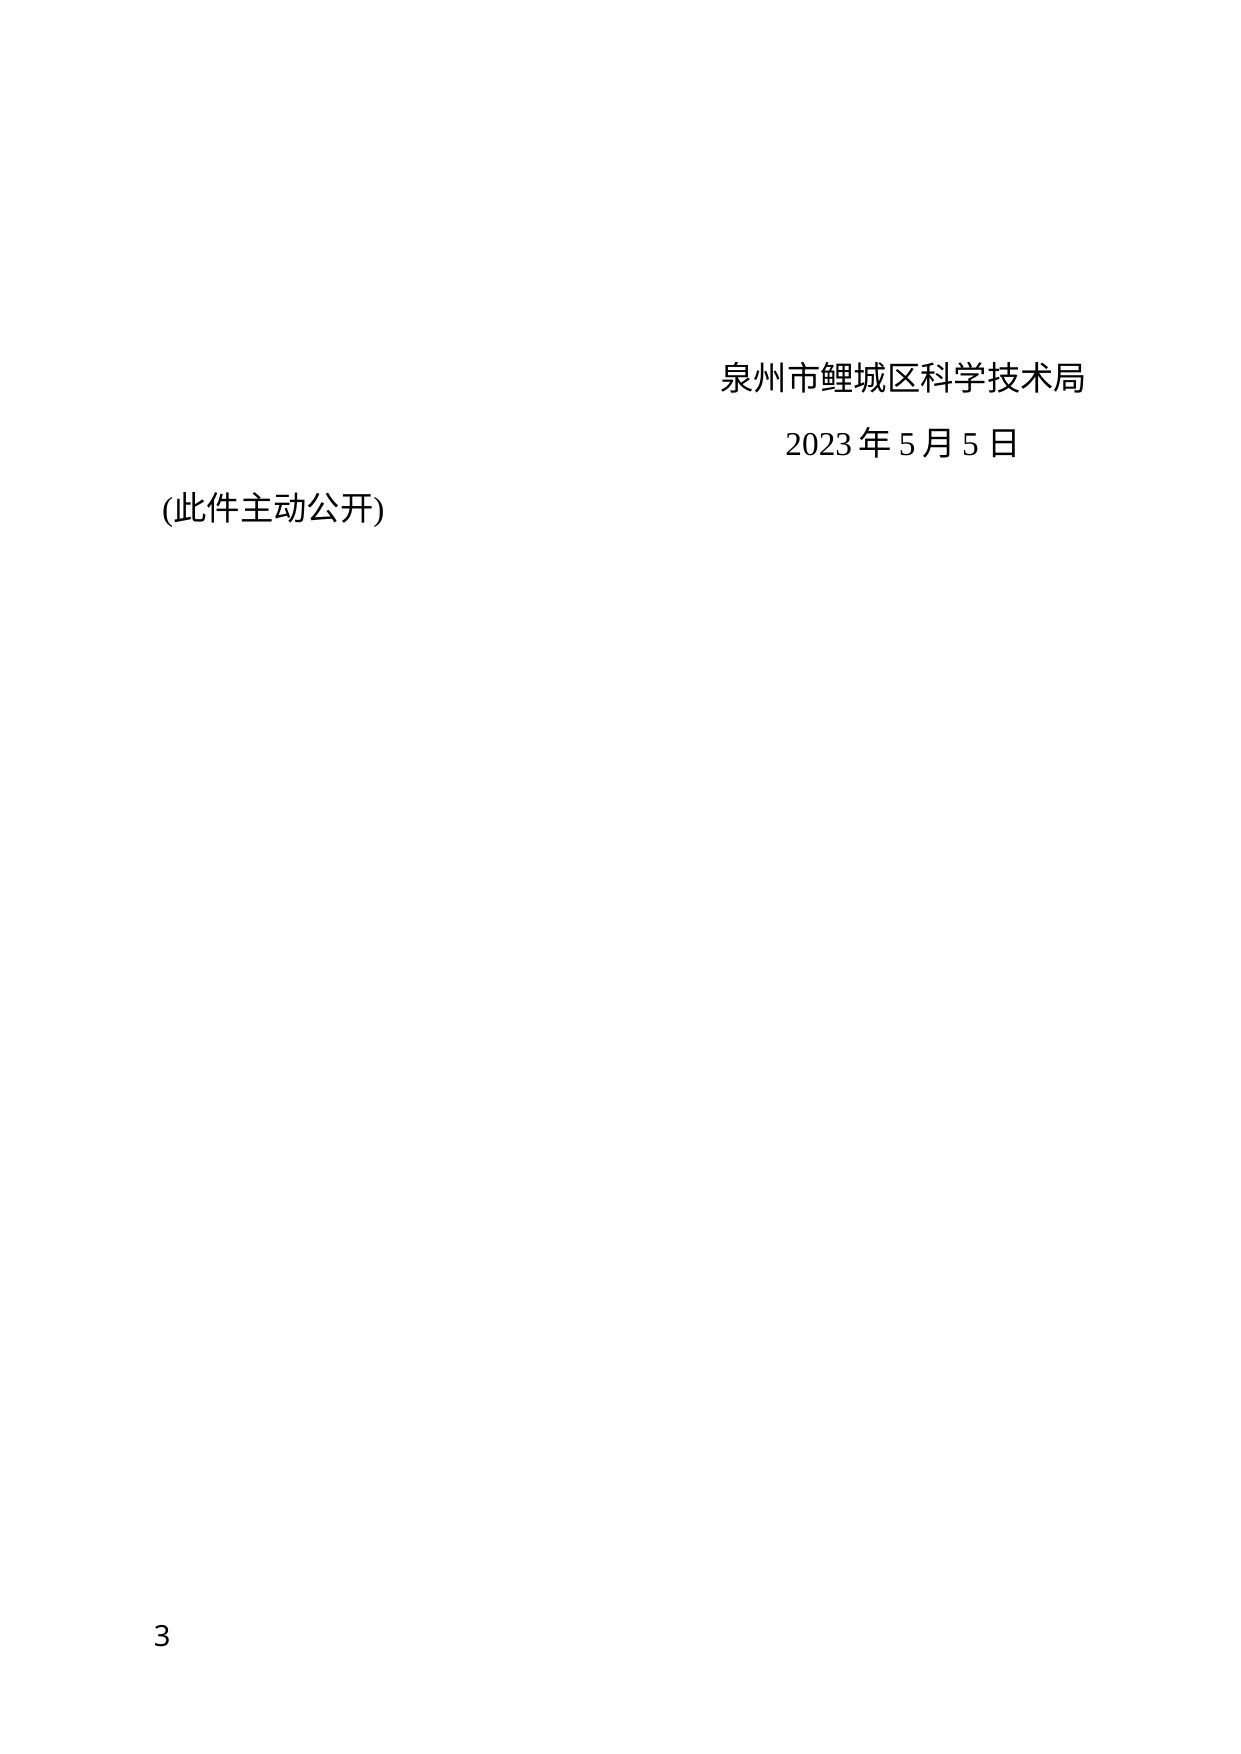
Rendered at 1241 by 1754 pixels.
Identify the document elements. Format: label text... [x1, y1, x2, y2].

text 2023年5月5 日 [153, 409, 1020, 474]
text 泉州市鲤城区科学技术局 [153, 344, 1087, 409]
text (此件主动公开) [153, 474, 1020, 539]
